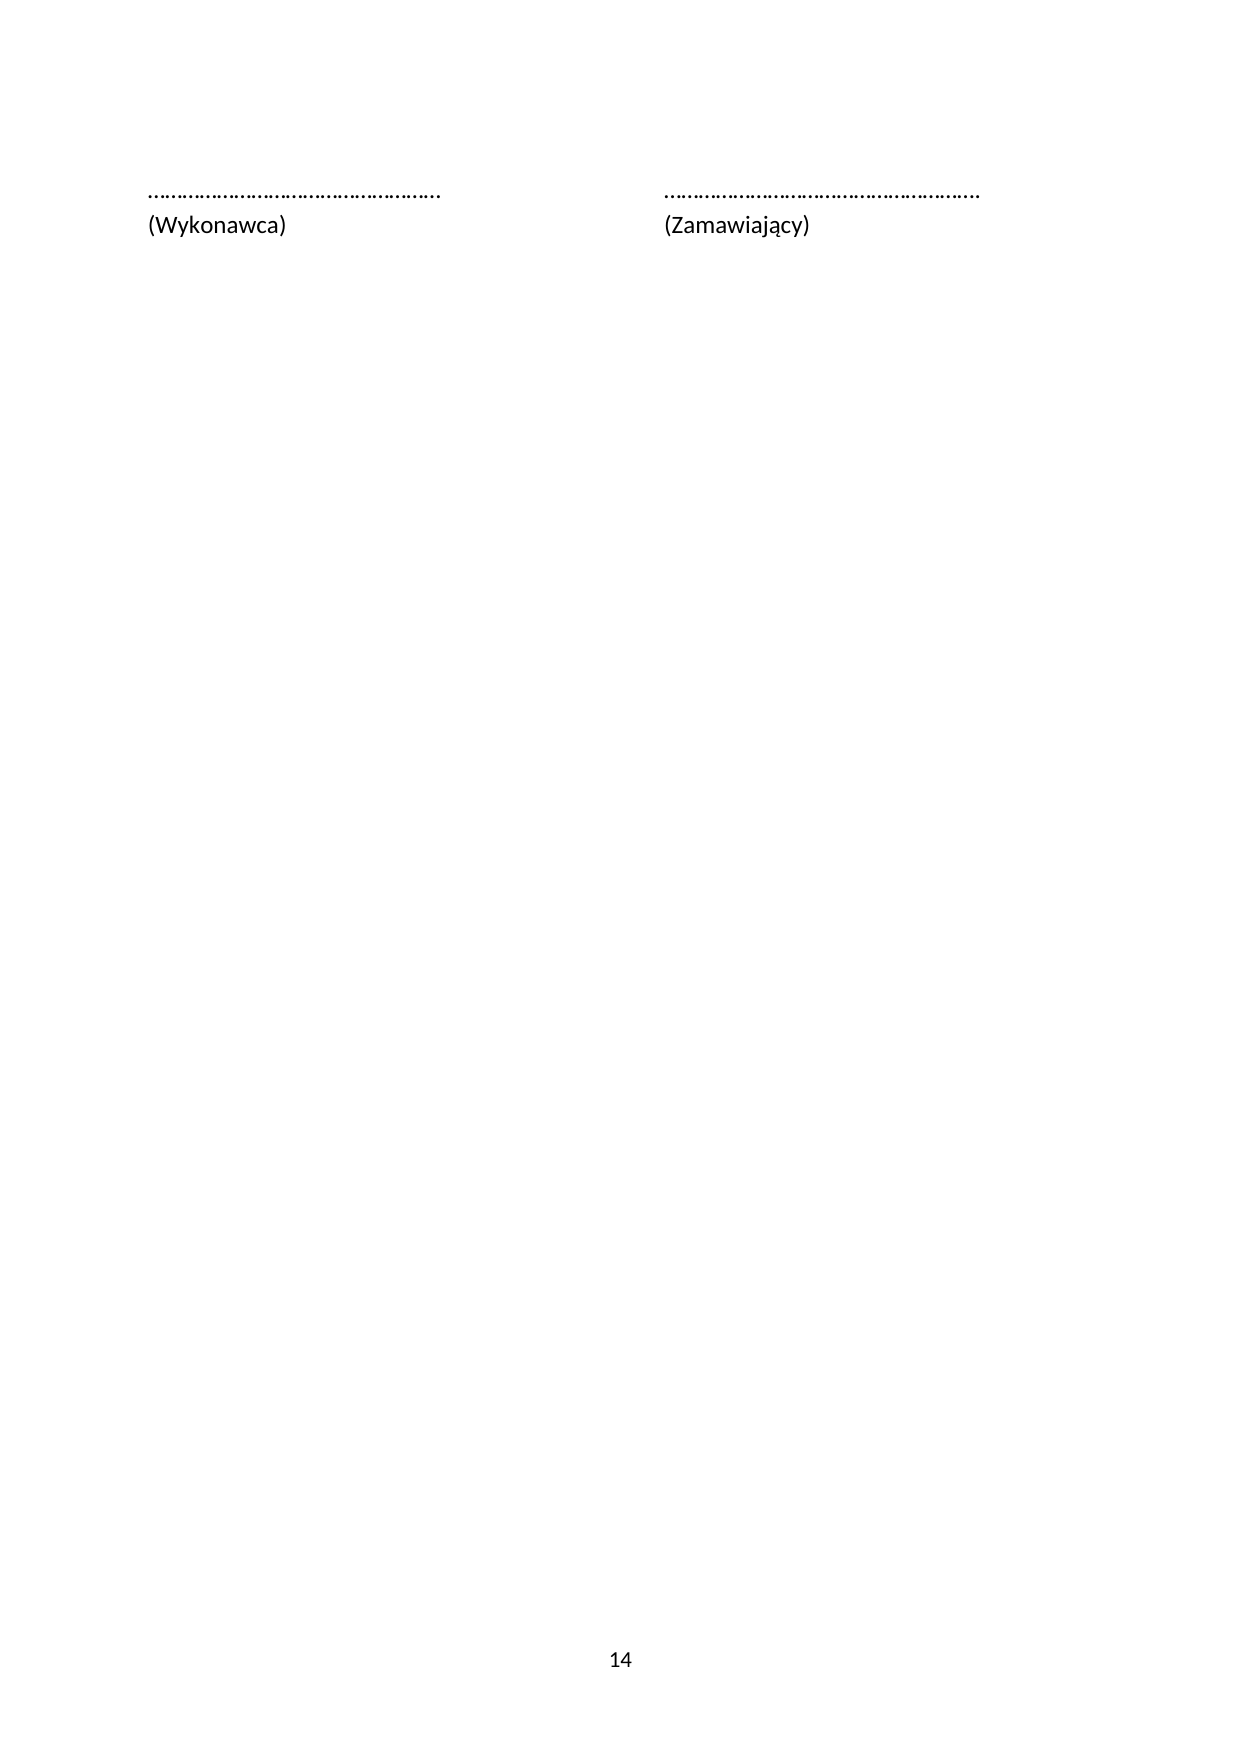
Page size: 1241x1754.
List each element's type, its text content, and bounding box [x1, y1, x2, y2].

text …………………………………………… ………………………………………………. (Wykonawca) (Zamawiający) [148, 174, 1093, 239]
